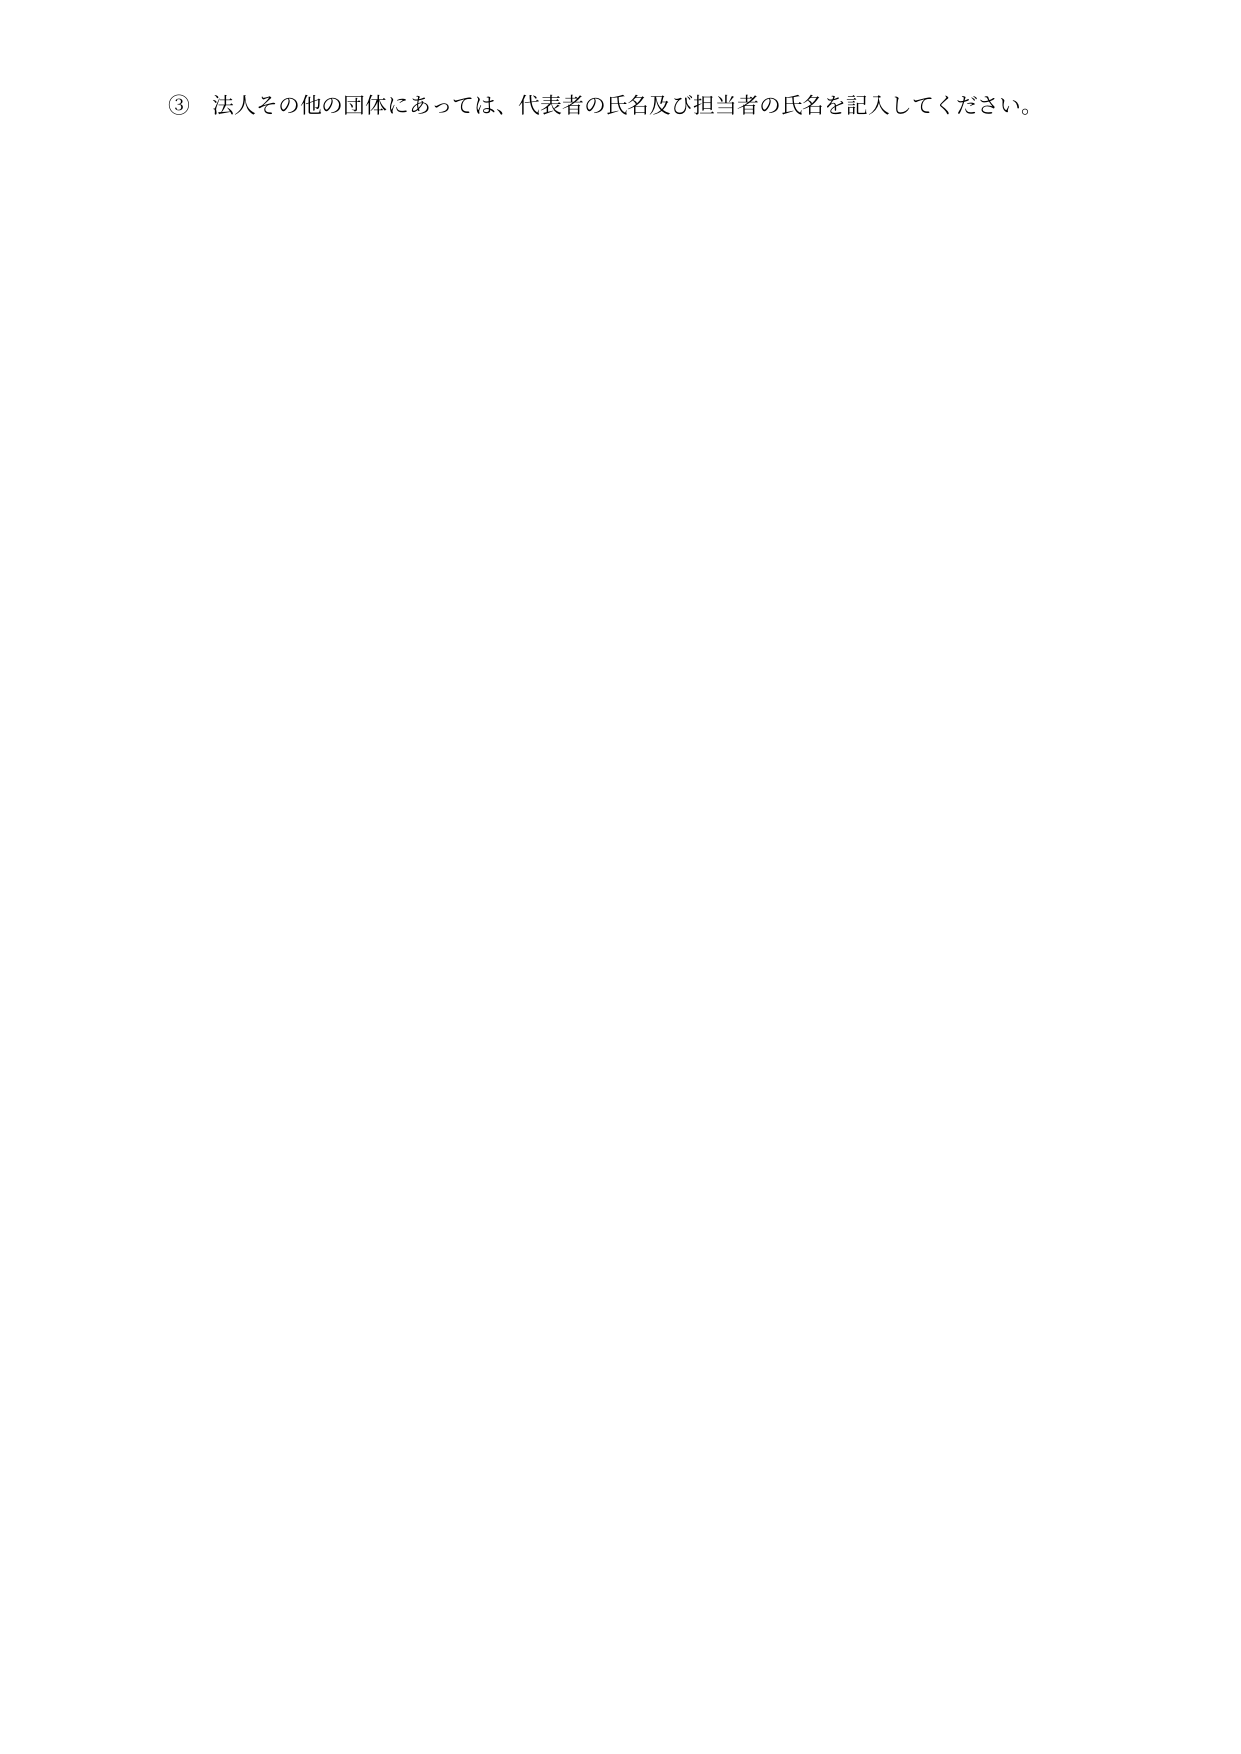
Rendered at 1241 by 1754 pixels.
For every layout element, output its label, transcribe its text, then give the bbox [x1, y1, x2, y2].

text ③ 法人その他の団体にあっては、代表者の氏名及び担当者の氏名を記入してください。 [59, 89, 1181, 120]
